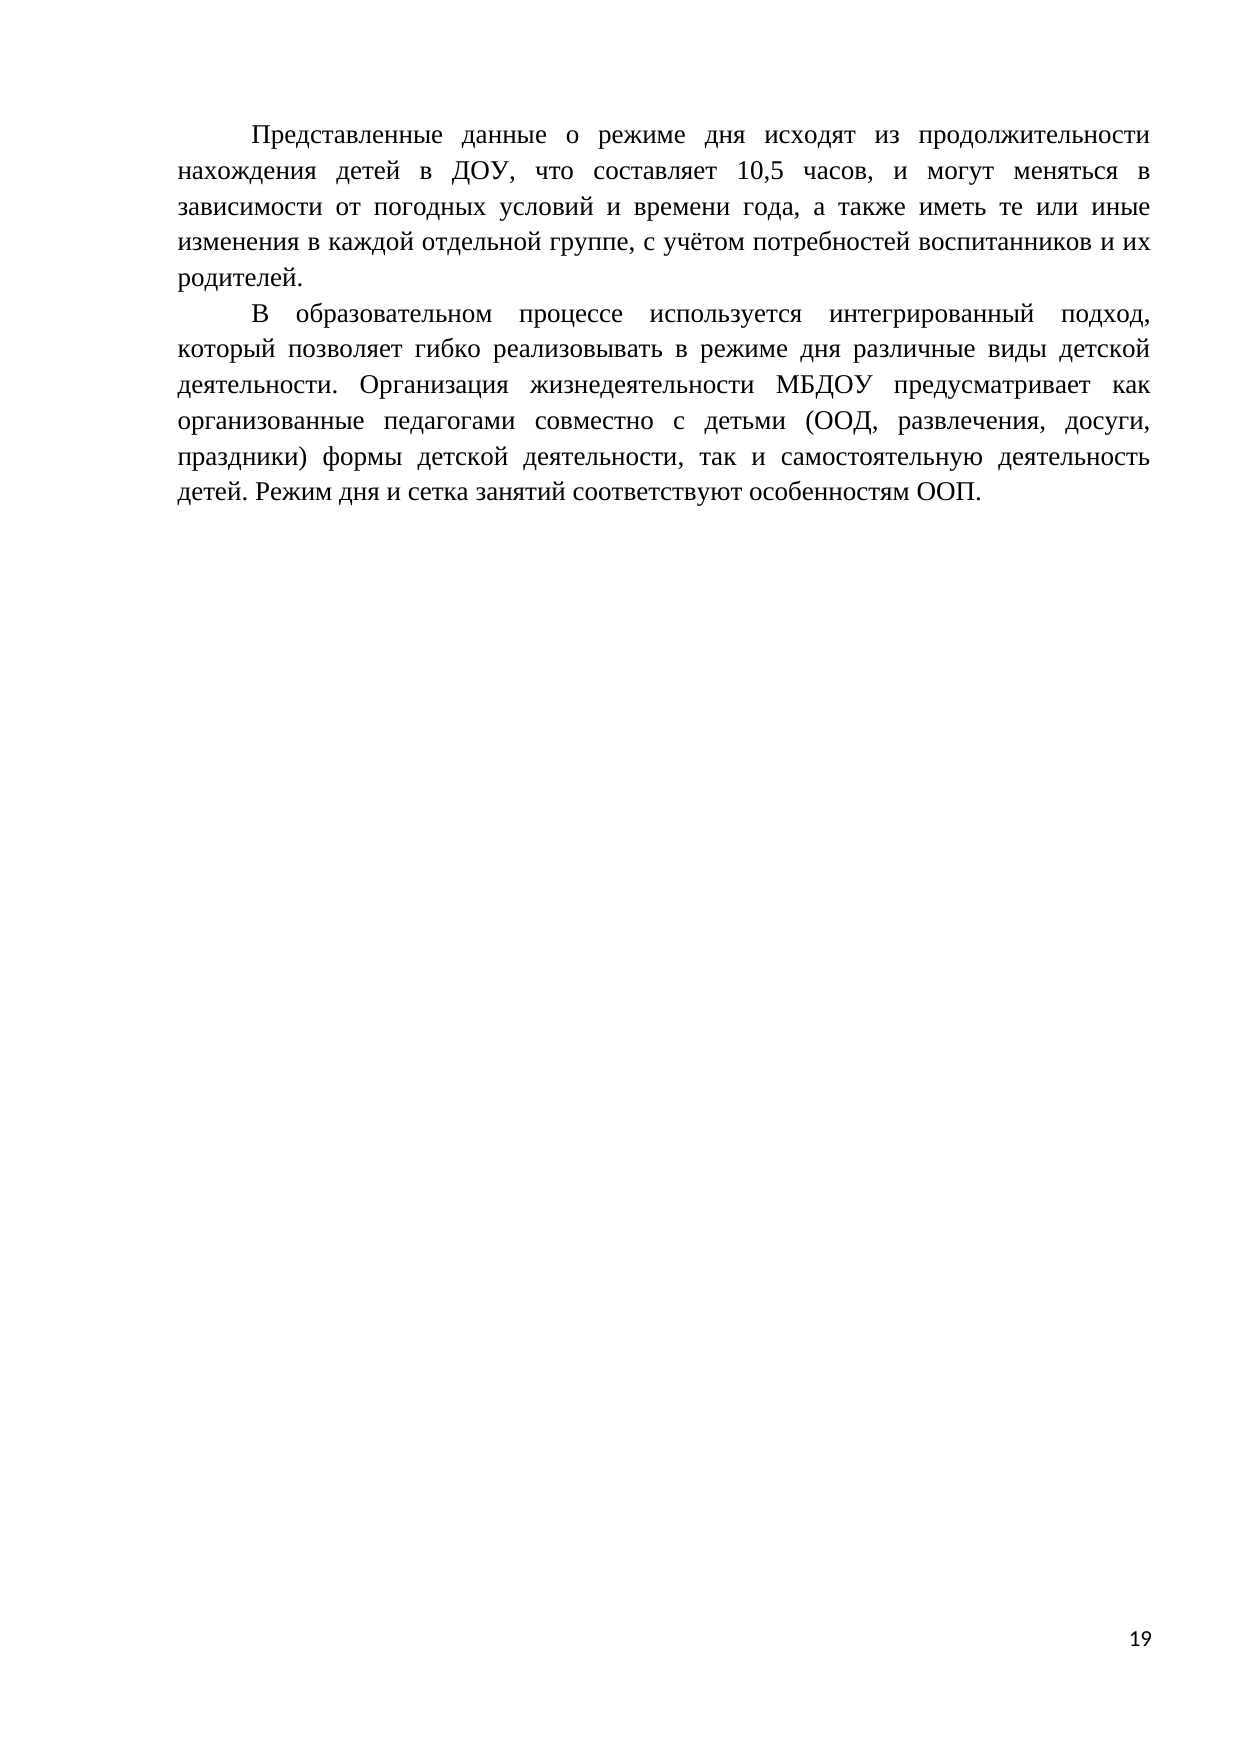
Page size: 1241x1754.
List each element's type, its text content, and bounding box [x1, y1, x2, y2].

text Представленные данные о режиме дня исходят из продолжительности нахождения детей в ДОУ, что составляет 10,5 часов, и могут меняться в зависимости от погодных условий и времени года, а также иметь те или иные изменения в каждой отдельной группе, с учётом потребностей воспитанников и их родителей. [177, 118, 1152, 292]
text В образовательном процессе используется интегрированный подход, который позволяет гибко реализовывать в режиме дня различные виды детской деятельности. Организация жизнедеятельности МБДОУ предусматривает как организованные педагогами совместно с детьми (ООД, развлечения, досуги, праздники) формы детской деятельности, так и самостоятельную деятельность детей. Режим дня и сетка занятий соответствуют особенностям ООП. [177, 297, 1152, 507]
